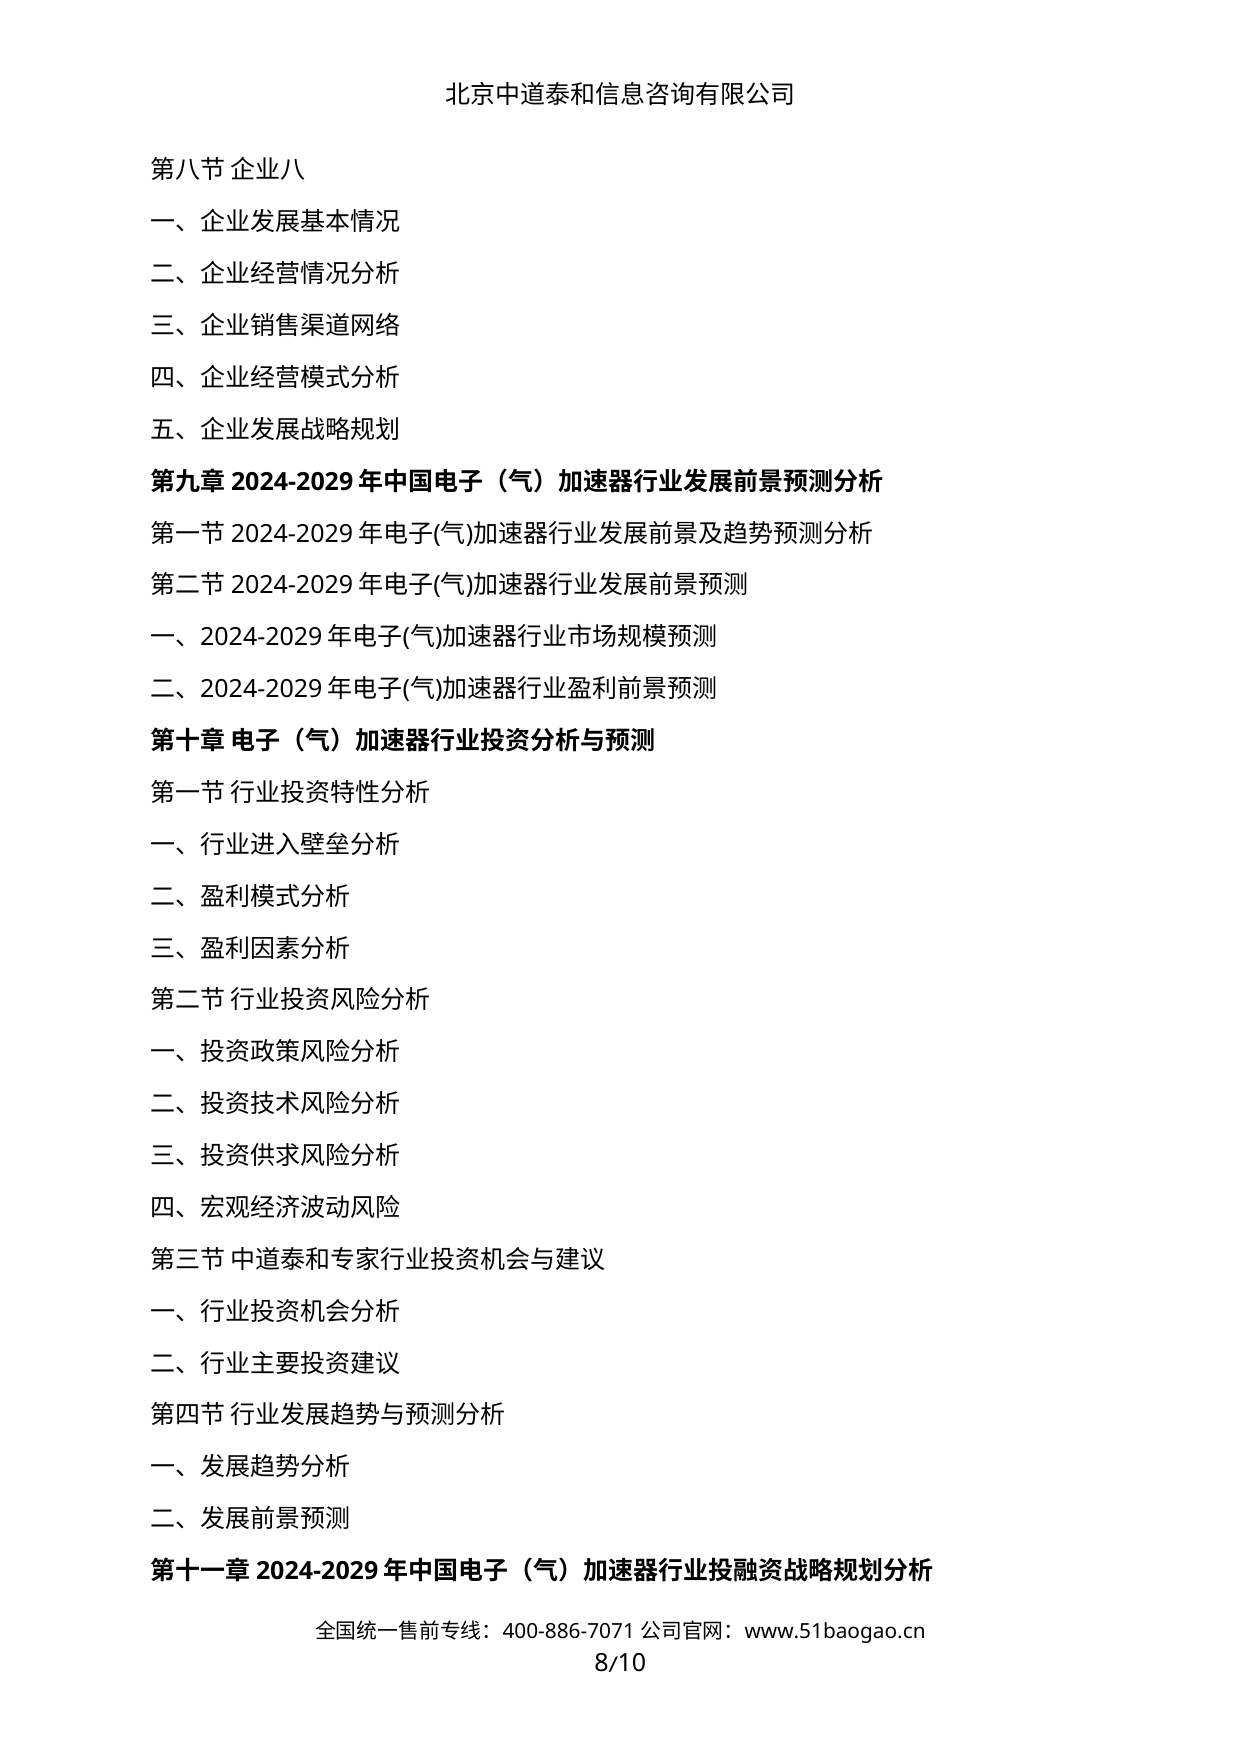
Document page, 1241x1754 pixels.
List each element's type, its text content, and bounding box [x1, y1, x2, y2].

text 一、行业进入壁垒分析 [150, 824, 1090, 861]
text 第二节 行业投资风险分析 [150, 980, 1090, 1016]
text 四、宏观经济波动风险 [150, 1187, 1090, 1224]
text 五、企业发展战略规划 [150, 409, 1090, 446]
text 一、发展趋势分析 [150, 1447, 1090, 1483]
text 二、发展前景预测 [150, 1499, 1090, 1535]
text 二、企业经营情况分析 [150, 254, 1090, 290]
text 第一节 行业投资特性分析 [150, 772, 1090, 809]
text 第十章 电子（气）加速器行业投资分析与预测 [150, 721, 1090, 757]
text 第二节 2024-2029年电子(气)加速器行业发展前景预测 [150, 565, 1090, 601]
text 四、企业经营模式分析 [150, 357, 1090, 394]
text 三、盈利因素分析 [150, 928, 1090, 964]
text 一、投资政策风险分析 [150, 1032, 1090, 1068]
text 第三节 中道泰和专家行业投资机会与建议 [150, 1239, 1090, 1276]
text 二、2024-2029年电子(气)加速器行业盈利前景预测 [150, 669, 1090, 705]
text 三、投资供求风险分析 [150, 1136, 1090, 1172]
text 三、企业销售渠道网络 [150, 306, 1090, 342]
text 一、企业发展基本情况 [150, 202, 1090, 238]
text 第八节 企业八 [150, 150, 1090, 186]
text 二、盈利模式分析 [150, 876, 1090, 912]
text 第九章 2024-2029年中国电子（气）加速器行业发展前景预测分析 [150, 461, 1090, 497]
text 二、行业主要投资建议 [150, 1343, 1090, 1379]
text 一、行业投资机会分析 [150, 1291, 1090, 1327]
text 一、2024-2029年电子(气)加速器行业市场规模预测 [150, 617, 1090, 653]
text 第一节 2024-2029年电子(气)加速器行业发展前景及趋势预测分析 [150, 513, 1090, 549]
text 二、投资技术风险分析 [150, 1084, 1090, 1120]
text 第十一章 2024-2029年中国电子（气）加速器行业投融资战略规划分析 [150, 1551, 1090, 1587]
text 第四节 行业发展趋势与预测分析 [150, 1395, 1090, 1431]
